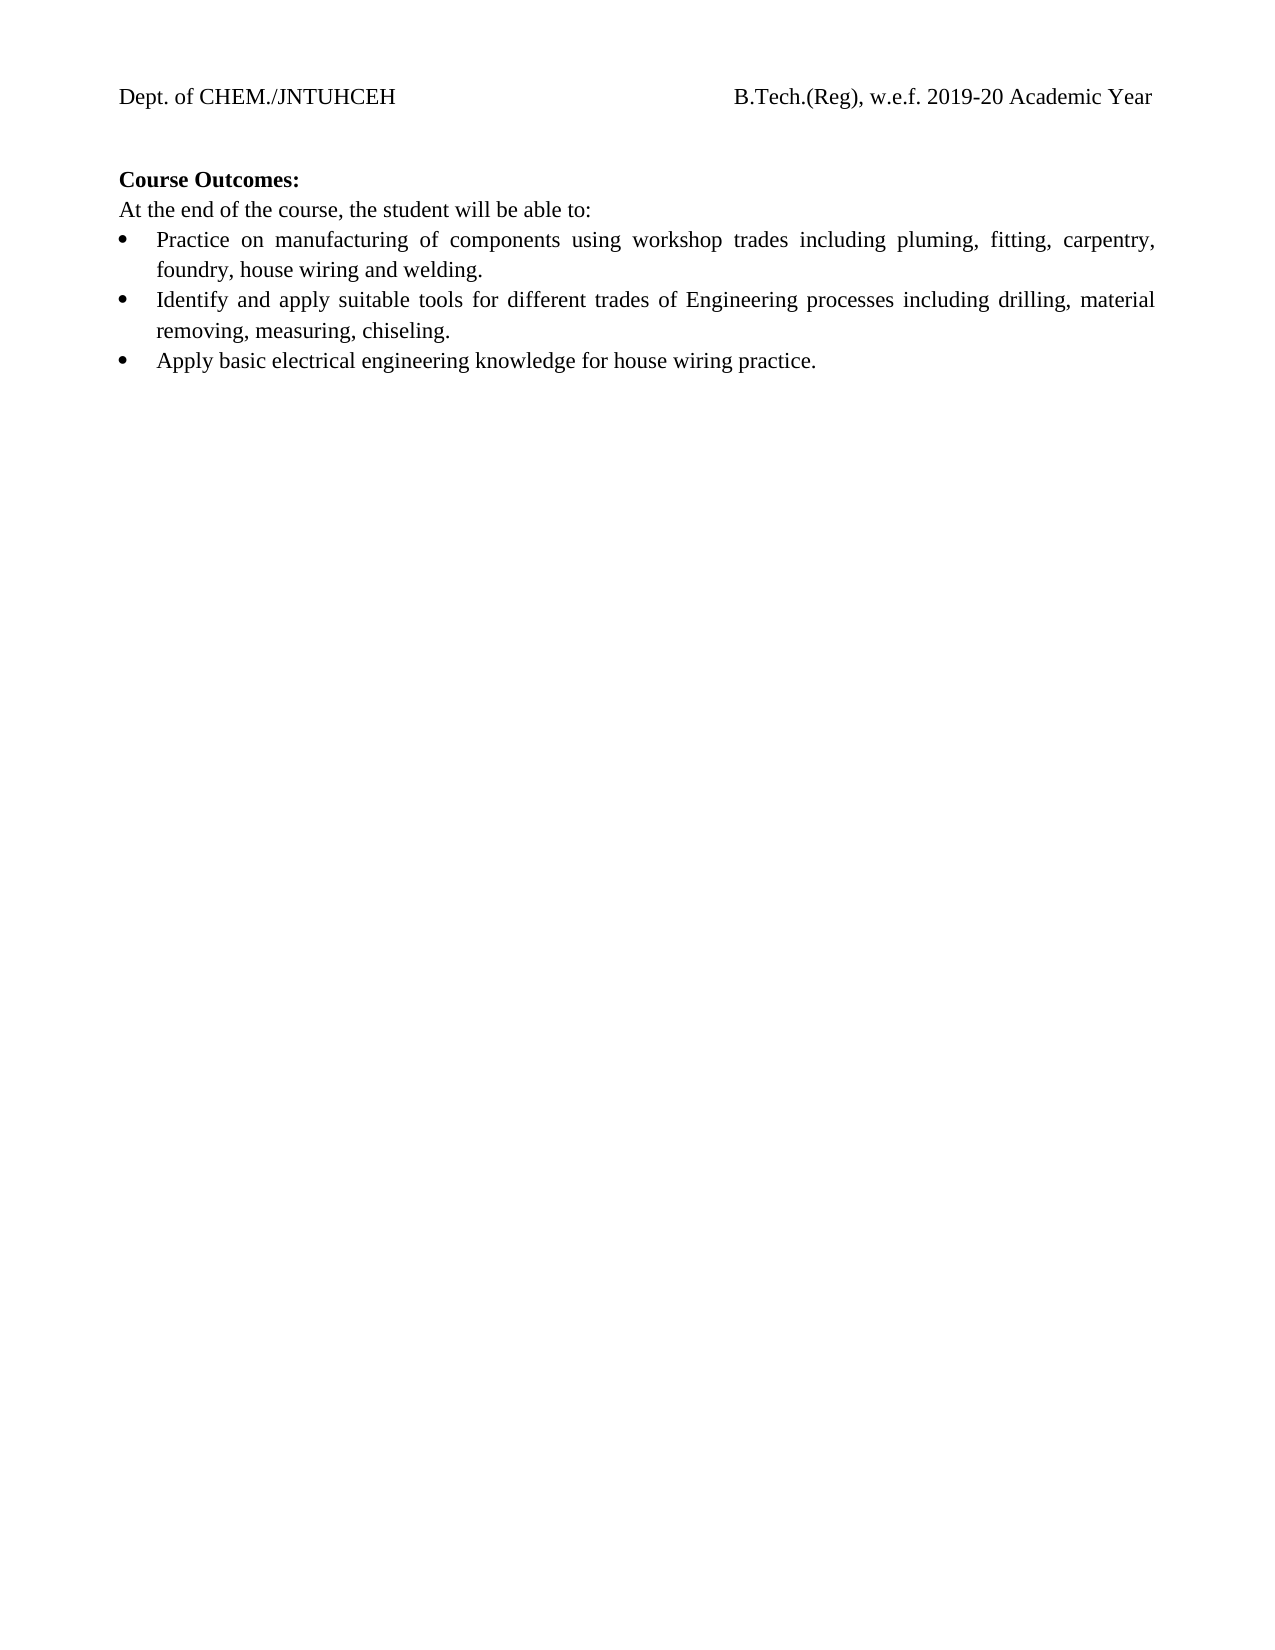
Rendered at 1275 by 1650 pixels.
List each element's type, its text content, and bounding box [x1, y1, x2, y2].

list Practice on manufacturing of components using workshop trades including pluming, fitting, carpentry, foundry, house wiring and welding. [118, 226, 1156, 283]
list Identify and apply suitable tools for different trades of Engineering processes including drilling, material removing, measuring, chiseling. [118, 286, 1156, 343]
text Course Outcomes: [118, 166, 1156, 192]
list Apply basic electrical engineering knowledge for house wiring practice. [118, 347, 1156, 373]
text At the end of the course, the student will be able to: [118, 196, 1156, 222]
